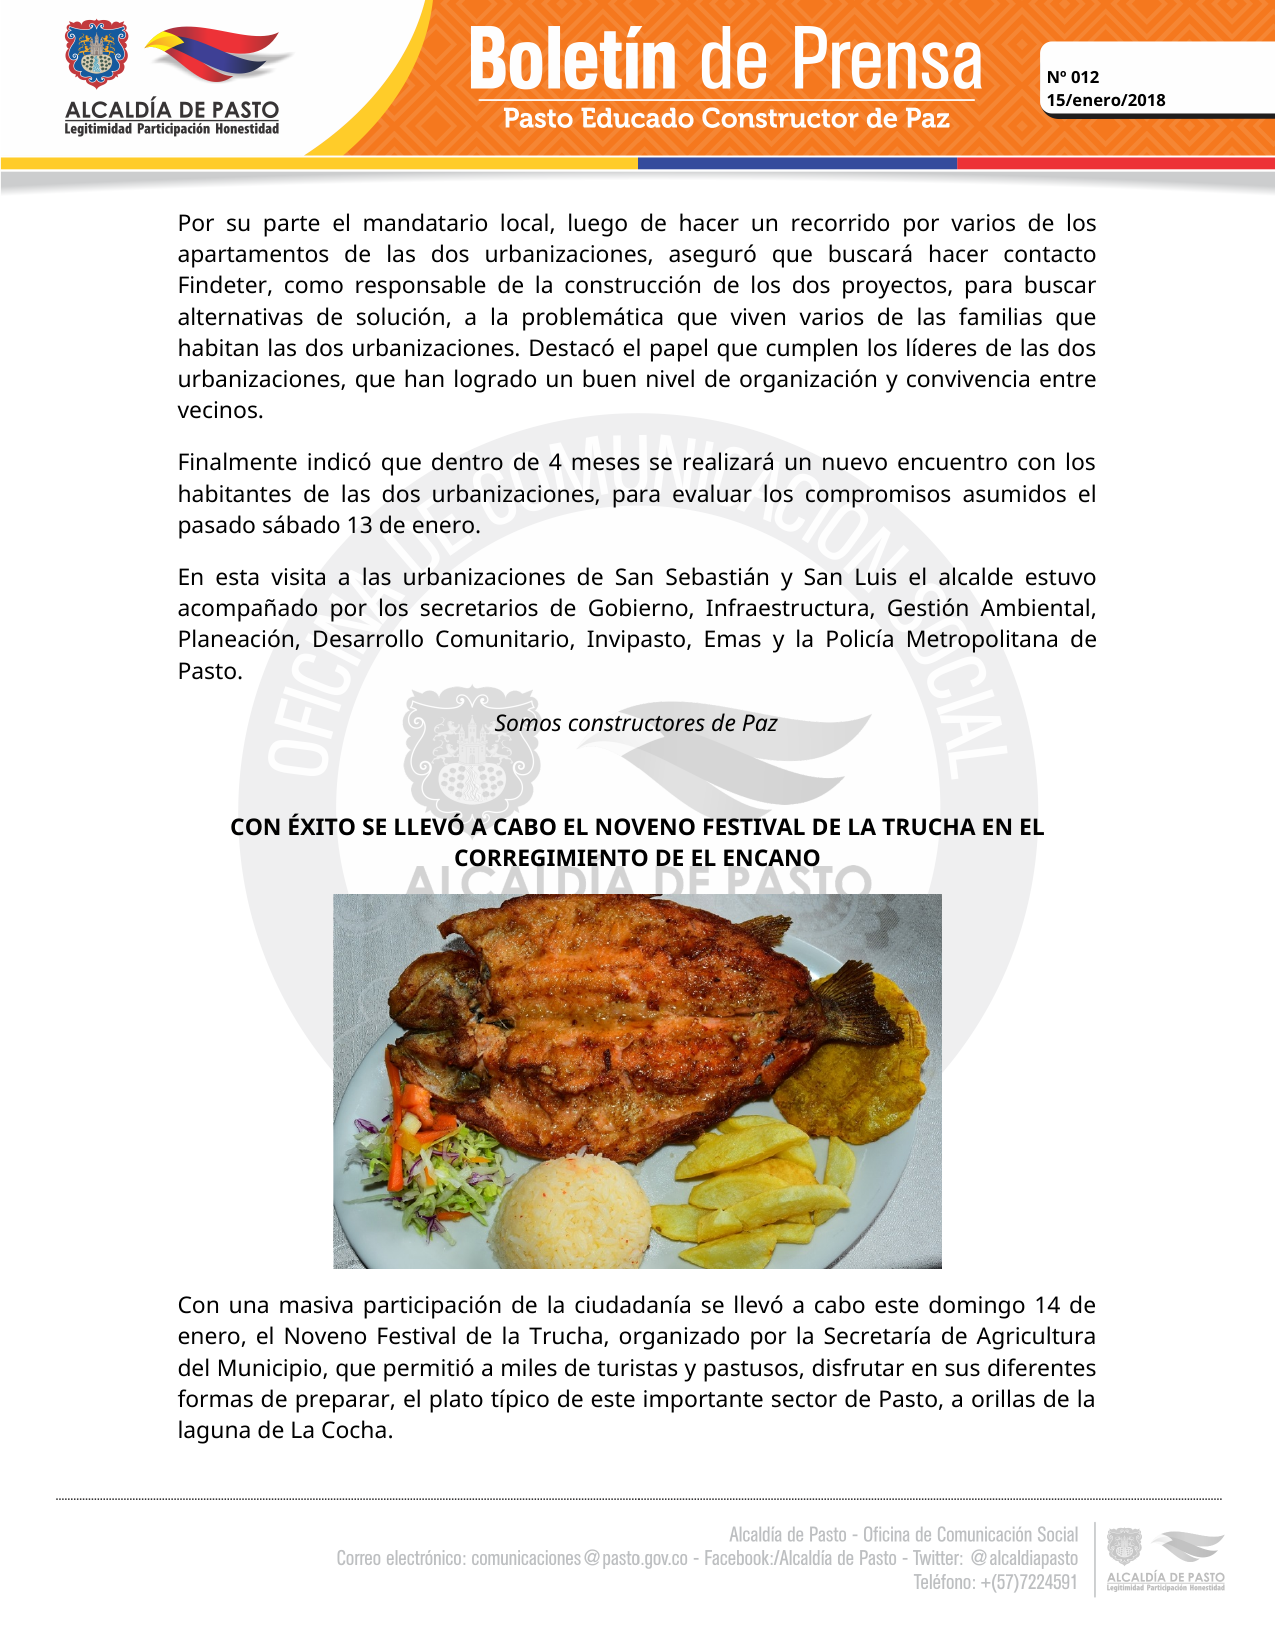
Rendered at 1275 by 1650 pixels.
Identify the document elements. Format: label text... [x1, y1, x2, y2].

picture [0, 0, 1275, 1638]
text Finalmente indicó que dentro de 4 meses se realizará un nuevo encuentro con los habitantes de las dos urbanizaciones, para evaluar los compromisos asumidos el pasado sábado 13 de enero. [177, 446, 1098, 540]
text Con una masiva participación de la ciudadanía se llevó a cabo este domingo 14 de enero, el Noveno Festival de la Trucha, organizado por la Secretaría de Agricultura del Municipio, que permitió a miles de turistas y pastusos, disfrutar en sus diferentes formas de preparar, el plato típico de este importante sector de Pasto, a orillas de la laguna de La Cocha. [177, 1289, 1098, 1445]
text CON ÉXITO SE LLEVÓ A CABO EL NOVENO FESTIVAL DE LA TRUCHA EN EL CORREGIMIENTO DE EL ENCANO [177, 811, 1098, 873]
text En esta visita a las urbanizaciones de San Sebastián y San Luis el alcalde estuvo acompañado por los secretarios de Gobierno, Infraestructura, Gestión Ambiental, Planeación, Desarrollo Comunitario, Invipasto, Emas y la Policía Metropolitana de Pasto. [177, 561, 1098, 686]
text Somos constructores de Paz [177, 707, 1098, 738]
text Por su parte el mandatario local, luego de hacer un recorrido por varios de los apartamentos de las dos urbanizaciones, aseguró que buscará hacer contacto Findeter, como responsable de la construcción de los dos proyectos, para buscar alternativas de solución, a la problemática que viven varios de las familias que habitan las dos urbanizaciones. Destacó el papel que cumplen los líderes de las dos urbanizaciones, que han logrado un buen nivel de organización y convivencia entre vecinos. [177, 207, 1098, 426]
